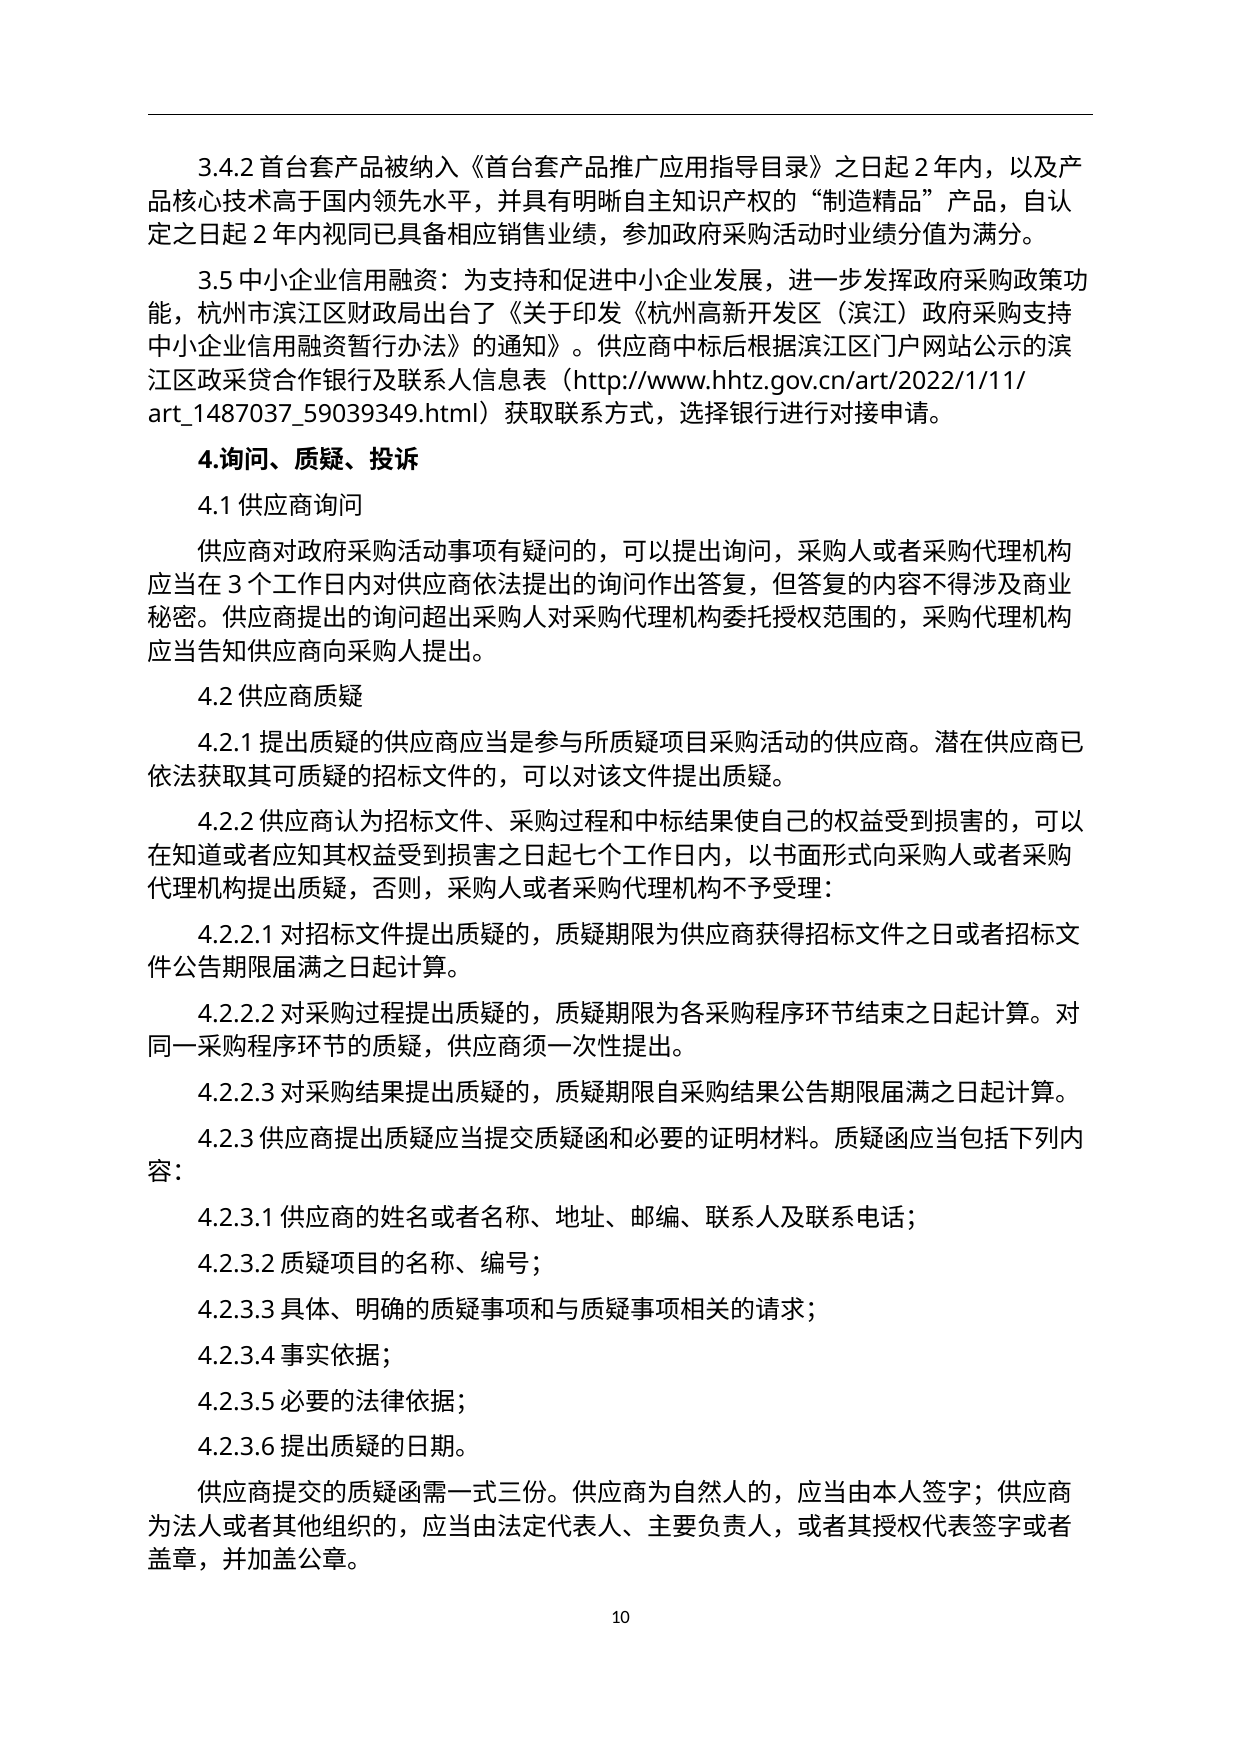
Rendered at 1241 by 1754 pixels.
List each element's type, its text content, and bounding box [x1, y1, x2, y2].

text .6提出质疑的日期。 [148, 1429, 1093, 1462]
text .1供应商的姓名或者名称、地址、邮编、联系人及联系电话； [148, 1200, 1093, 1233]
text .2质疑项目的名称、编号； [148, 1246, 1093, 1279]
text .2对采购过程提出质疑的，质疑期限为各采购程序环节结束之日起计算。对同一采购程序环节的质疑，供应商须一次性提出。 [148, 996, 1093, 1062]
text .1对招标文件提出质疑的，质疑期限为供应商获得招标文件之日或者招标文件公告期限届满之日起计算。 [148, 917, 1093, 983]
text .3对采购结果提出质疑的，质疑期限自采购结果公告期限届满之日起计算。 [148, 1075, 1093, 1108]
text 3.5中小企业信用融资：为支持和促进中小企业发展，进一步发挥政府采购政策功能，杭州市滨江区财政局出台了《关于印发《杭州高新开发区（滨江）政府采购支持中小企业信用融资暂行办法》的通知》。供应商中标后根据滨江区门户网站公示的滨江区政采贷合作银行及联系人信息表（http://www.hhtz.gov.cn/art/2022/1/11/art_1487037_59039349.html）获取联系方式，选择银行进行对接申请。 [148, 262, 1093, 429]
text 4.询问、质疑、投诉 [148, 442, 1093, 475]
text .5必要的法律依据； [148, 1383, 1093, 1417]
text 4.2供应商质疑 [148, 679, 1093, 712]
text 4.1供应商询问 [148, 487, 1093, 521]
text .4事实依据； [148, 1337, 1093, 1371]
text 供应商认为招标文件、采购过程和中标结果使自己的权益受到损害的，可以在知道或者应知其权益受到损害之日起七个工作日内，以书面形式向采购人或者采购代理机构提出质疑，否则，采购人或者采购代理机构不予受理： [148, 804, 1093, 904]
text 供应商对政府采购活动事项有疑问的，可以提出询问，采购人或者采购代理机构应当在3个工作日内对供应商依法提出的询问作出答复，但答复的内容不得涉及商业秘密。供应商提出的询问超出采购人对采购代理机构委托授权范围的，采购代理机构应当告知供应商向采购人提出。 [148, 533, 1093, 667]
text 供应商提出质疑应当提交质疑函和必要的证明材料。质疑函应当包括下列内容： [148, 1121, 1093, 1187]
text 提出质疑的供应商应当是参与所质疑项目采购活动的供应商。潜在供应商已依法获取其可质疑的招标文件的，可以对该文件提出质疑。 [148, 725, 1093, 792]
text 首台套产品被纳入《首台套产品推广应用指导目录》之日起2年内，以及产品核心技术高于国内领先水平，并具有明晰自主知识产权的“制造精品”产品，自认定之日起2年内视同已具备相应销售业绩，参加政府采购活动时业绩分值为满分。 [148, 150, 1093, 250]
text .3具体、明确的质疑事项和与质疑事项相关的请求； [148, 1292, 1093, 1325]
text 供应商提交的质疑函需一式三份。供应商为自然人的，应当由本人签字；供应商为法人或者其他组织的，应当由法定代表人、主要负责人，或者其授权代表签字或者盖章，并加盖公章。 [148, 1475, 1093, 1575]
